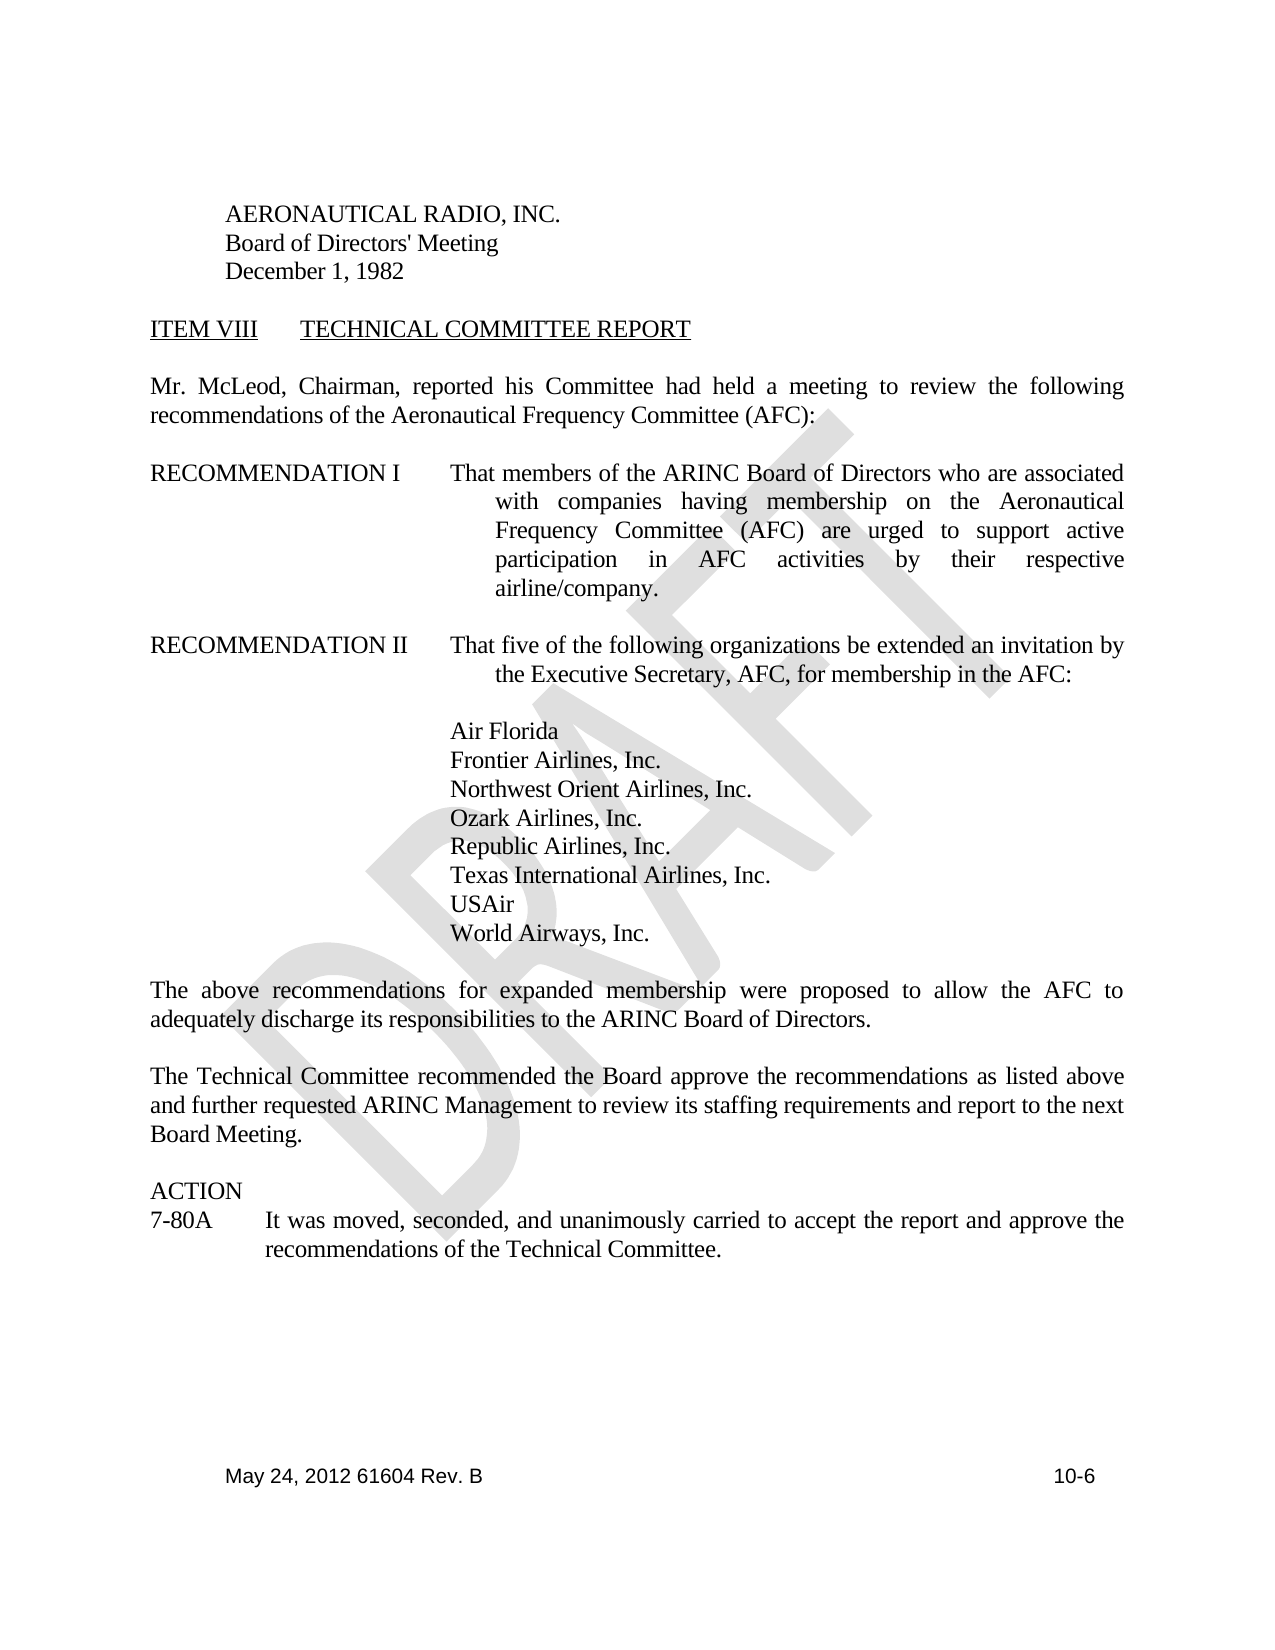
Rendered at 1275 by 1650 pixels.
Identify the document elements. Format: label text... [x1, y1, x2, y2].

text Board of Directors' Meeting [225, 228, 1125, 256]
text ITEM VIII TECHNICAL COMMITTEE REPORT [150, 314, 1125, 343]
text World Airways, Inc. [225, 918, 1125, 946]
text Frontier Airlines, Inc. [225, 745, 1125, 774]
text Texas International Airlines, Inc. [225, 860, 1125, 889]
text Republic Airlines, Inc. [225, 831, 1125, 860]
text RECOMMENDATION II That five of the following organizations be extended an invitation by the Executive Secretary, AFC, for membership in the AFC: [150, 630, 1125, 688]
text Mr. McLeod, Chairman, reported his Committee had held a meeting to review the following recommendations of the Aeronautical Frequency Committee (AFC): [150, 371, 1125, 429]
text AERONAUTICAL RADIO, INC. [225, 199, 1125, 228]
text RECOMMENDATION I That members of the ARINC Board of Directors who are associated with companies having membership on the Aeronautical Frequency Committee (AFC) are urged to support active participation in AFC activities by their respective airline/company. [150, 458, 1125, 601]
text December 1, 1982 [225, 256, 1125, 285]
text The Technical Committee recommended the Board approve the recommendations as listed above and further requested ARINC Management to review its staffing requirements and report to the next Board Meeting. [150, 1061, 1125, 1148]
text USAir [225, 889, 1125, 918]
text 7-80A It was moved, seconded, and unanimously carried to accept the report and approve the recommendations of the Technical Committee. [150, 1205, 1125, 1263]
text Northwest Orient Airlines, Inc. [225, 774, 1125, 803]
text Air Florida [225, 716, 1125, 745]
text Ozark Airlines, Inc. [225, 803, 1125, 831]
text ACTION [150, 1176, 1125, 1205]
text The above recommendations for expanded membership were proposed to allow the AFC to adequately discharge its responsibilities to the ARINC Board of Directors. [150, 975, 1125, 1033]
